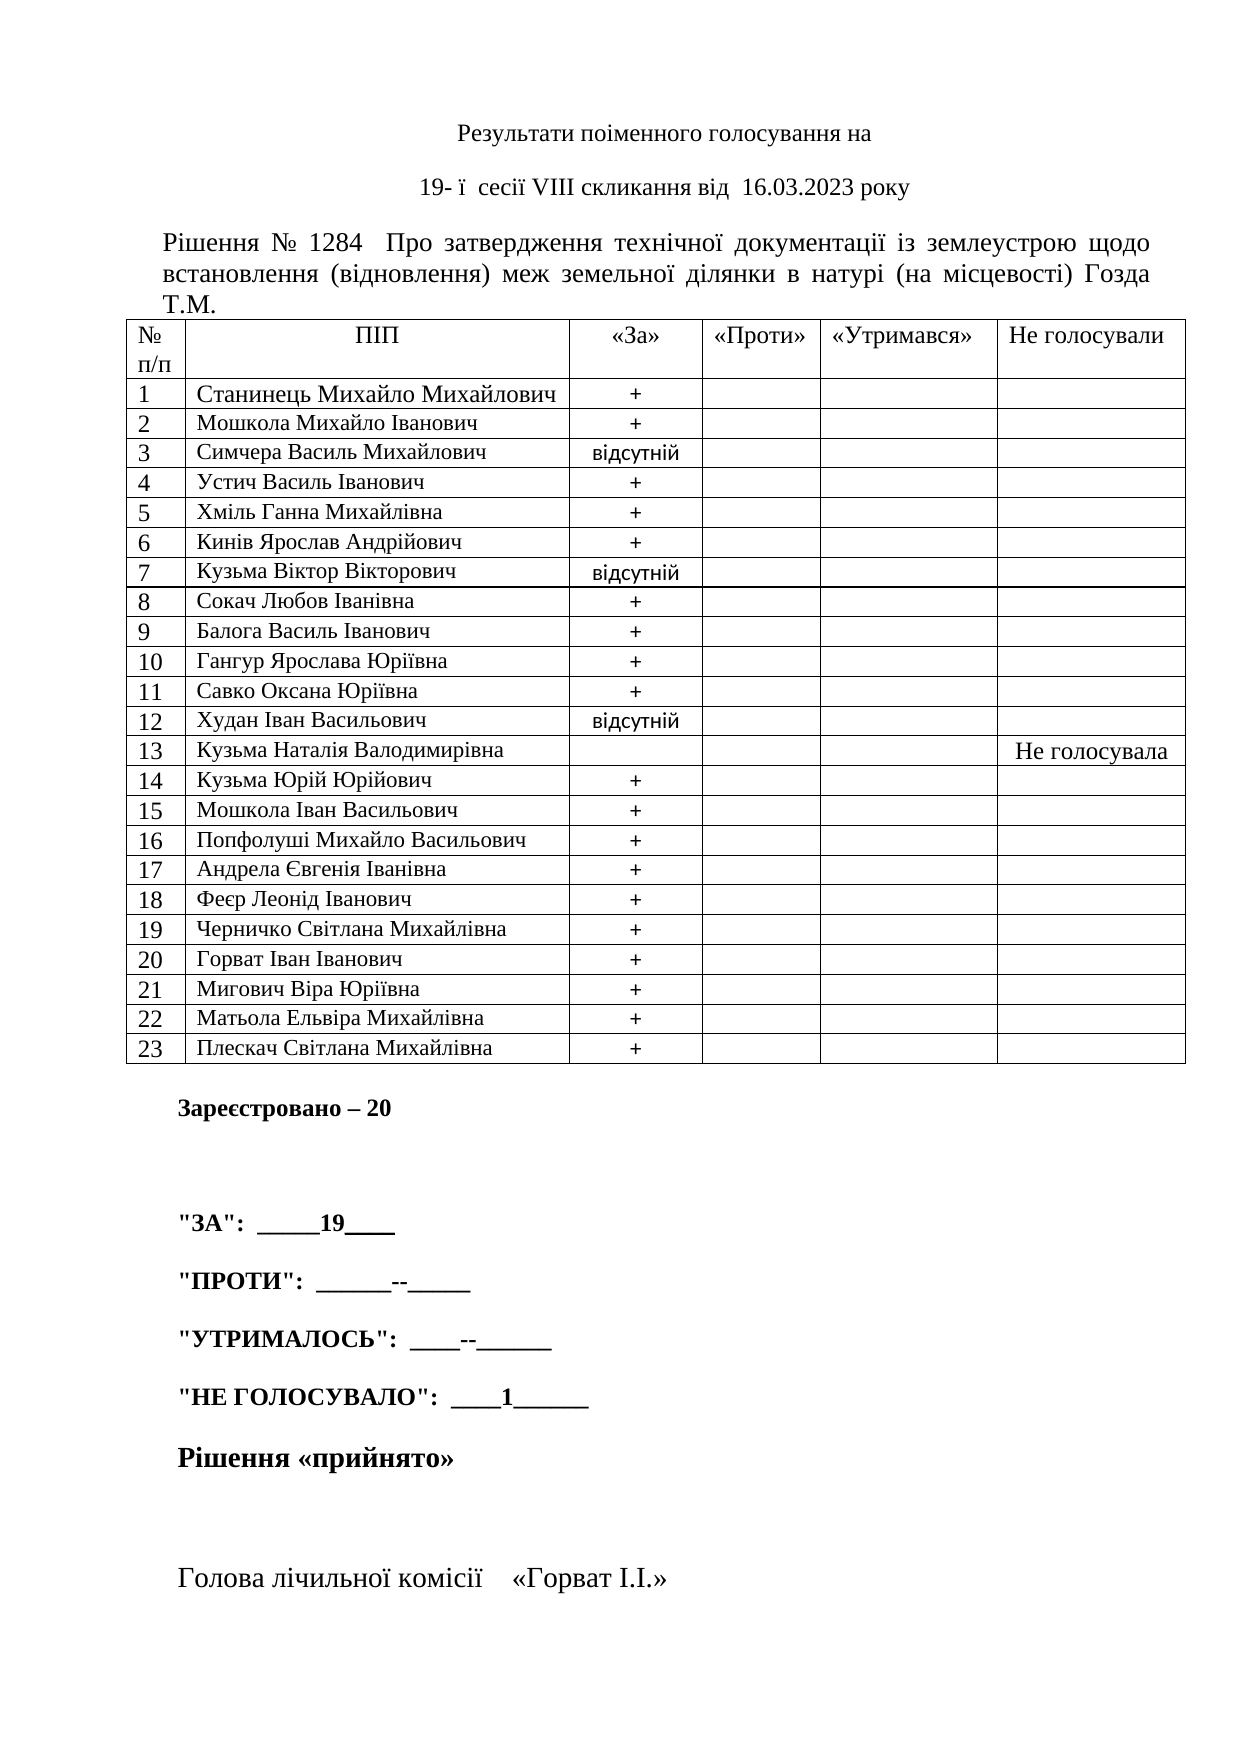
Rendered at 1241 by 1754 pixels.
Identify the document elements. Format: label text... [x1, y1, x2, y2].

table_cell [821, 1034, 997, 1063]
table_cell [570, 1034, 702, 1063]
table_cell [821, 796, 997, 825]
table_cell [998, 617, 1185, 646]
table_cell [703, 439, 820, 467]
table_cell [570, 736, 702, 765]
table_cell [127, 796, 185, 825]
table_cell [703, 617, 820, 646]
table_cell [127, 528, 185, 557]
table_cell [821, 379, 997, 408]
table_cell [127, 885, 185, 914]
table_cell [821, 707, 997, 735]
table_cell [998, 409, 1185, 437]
text 19- ї сесії VІІІ скликання від 16.03.2023 року [177, 172, 1152, 201]
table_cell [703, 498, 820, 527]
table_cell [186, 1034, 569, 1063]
text "ЗА": _____19____ [177, 1208, 1152, 1237]
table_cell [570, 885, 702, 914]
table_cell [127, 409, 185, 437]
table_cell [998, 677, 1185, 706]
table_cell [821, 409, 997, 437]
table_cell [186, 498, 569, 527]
text "УТРИМАЛОСЬ": ____--______ [177, 1324, 1152, 1353]
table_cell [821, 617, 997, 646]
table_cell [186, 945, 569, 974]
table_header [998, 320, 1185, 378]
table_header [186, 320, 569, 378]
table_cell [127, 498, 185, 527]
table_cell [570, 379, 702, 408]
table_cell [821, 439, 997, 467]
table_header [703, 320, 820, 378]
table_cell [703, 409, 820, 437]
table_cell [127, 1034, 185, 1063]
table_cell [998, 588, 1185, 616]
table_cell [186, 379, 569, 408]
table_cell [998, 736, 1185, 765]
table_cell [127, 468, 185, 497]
text Голова лічильної комісії «Горват І.І.» [177, 1560, 1152, 1593]
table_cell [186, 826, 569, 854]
text "ПРОТИ": ______--_____ [177, 1266, 1152, 1295]
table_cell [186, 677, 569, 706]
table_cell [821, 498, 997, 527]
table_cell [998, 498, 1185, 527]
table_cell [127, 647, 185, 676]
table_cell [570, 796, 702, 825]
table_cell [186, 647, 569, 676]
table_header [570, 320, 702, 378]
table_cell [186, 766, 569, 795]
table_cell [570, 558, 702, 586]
text Зареєстровано – 20 [177, 1093, 1152, 1122]
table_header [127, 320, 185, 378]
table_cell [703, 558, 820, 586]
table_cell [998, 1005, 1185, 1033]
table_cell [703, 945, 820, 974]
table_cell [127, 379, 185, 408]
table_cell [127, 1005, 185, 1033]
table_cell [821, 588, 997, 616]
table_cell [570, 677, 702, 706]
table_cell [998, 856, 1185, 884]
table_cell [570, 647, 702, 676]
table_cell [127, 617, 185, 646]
text "НЕ ГОЛОСУВАЛО": ____1______ [177, 1382, 1152, 1411]
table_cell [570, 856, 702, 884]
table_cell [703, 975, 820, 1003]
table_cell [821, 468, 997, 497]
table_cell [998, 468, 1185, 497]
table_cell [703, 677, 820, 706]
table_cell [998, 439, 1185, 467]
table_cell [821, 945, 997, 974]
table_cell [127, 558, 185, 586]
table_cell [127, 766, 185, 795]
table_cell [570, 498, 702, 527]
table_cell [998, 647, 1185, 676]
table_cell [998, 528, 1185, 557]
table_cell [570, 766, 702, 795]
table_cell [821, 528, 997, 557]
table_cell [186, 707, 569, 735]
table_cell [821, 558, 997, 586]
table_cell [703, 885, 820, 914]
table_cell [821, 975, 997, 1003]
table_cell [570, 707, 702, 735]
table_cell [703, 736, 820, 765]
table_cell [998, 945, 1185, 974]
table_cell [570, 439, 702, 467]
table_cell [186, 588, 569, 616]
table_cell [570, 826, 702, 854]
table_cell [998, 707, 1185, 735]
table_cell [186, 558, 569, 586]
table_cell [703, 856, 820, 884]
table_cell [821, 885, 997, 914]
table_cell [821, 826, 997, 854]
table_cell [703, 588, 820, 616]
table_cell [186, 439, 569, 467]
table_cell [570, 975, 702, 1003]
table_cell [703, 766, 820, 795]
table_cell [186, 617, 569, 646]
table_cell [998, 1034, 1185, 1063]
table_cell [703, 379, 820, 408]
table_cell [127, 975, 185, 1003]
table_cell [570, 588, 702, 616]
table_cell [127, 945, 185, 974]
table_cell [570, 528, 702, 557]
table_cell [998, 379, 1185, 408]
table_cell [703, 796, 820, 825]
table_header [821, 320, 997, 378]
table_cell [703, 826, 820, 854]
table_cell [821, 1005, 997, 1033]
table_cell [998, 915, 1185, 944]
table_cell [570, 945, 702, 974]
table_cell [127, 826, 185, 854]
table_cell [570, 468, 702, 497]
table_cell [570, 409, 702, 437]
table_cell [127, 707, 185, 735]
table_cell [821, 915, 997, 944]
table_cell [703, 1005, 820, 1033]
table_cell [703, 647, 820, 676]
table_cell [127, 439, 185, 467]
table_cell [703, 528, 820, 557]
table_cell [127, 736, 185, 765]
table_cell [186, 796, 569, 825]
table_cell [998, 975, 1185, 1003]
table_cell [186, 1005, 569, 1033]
text Результати поіменного голосування на [177, 118, 1152, 147]
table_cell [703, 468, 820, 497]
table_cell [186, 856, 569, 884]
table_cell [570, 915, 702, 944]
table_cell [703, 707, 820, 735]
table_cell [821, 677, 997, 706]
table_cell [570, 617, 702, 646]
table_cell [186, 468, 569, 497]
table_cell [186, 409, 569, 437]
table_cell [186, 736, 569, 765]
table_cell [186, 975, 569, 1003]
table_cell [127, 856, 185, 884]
text Рішення № 1284 Про затвердження технічної документації із землеустрою щодо встановлення (відновлення) меж земельної ділянки в натурі (на місцевості) Гозда Т.М. [162, 226, 1152, 319]
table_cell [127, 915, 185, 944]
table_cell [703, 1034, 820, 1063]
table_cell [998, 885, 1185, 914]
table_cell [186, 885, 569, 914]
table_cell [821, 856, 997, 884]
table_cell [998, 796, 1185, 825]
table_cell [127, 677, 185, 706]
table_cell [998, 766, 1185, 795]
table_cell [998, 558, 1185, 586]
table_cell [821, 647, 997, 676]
text Рішення «прийнято» [177, 1440, 1152, 1473]
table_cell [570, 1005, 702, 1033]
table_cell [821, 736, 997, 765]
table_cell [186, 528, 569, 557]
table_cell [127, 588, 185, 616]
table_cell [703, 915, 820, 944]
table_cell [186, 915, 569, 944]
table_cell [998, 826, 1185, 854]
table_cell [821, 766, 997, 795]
